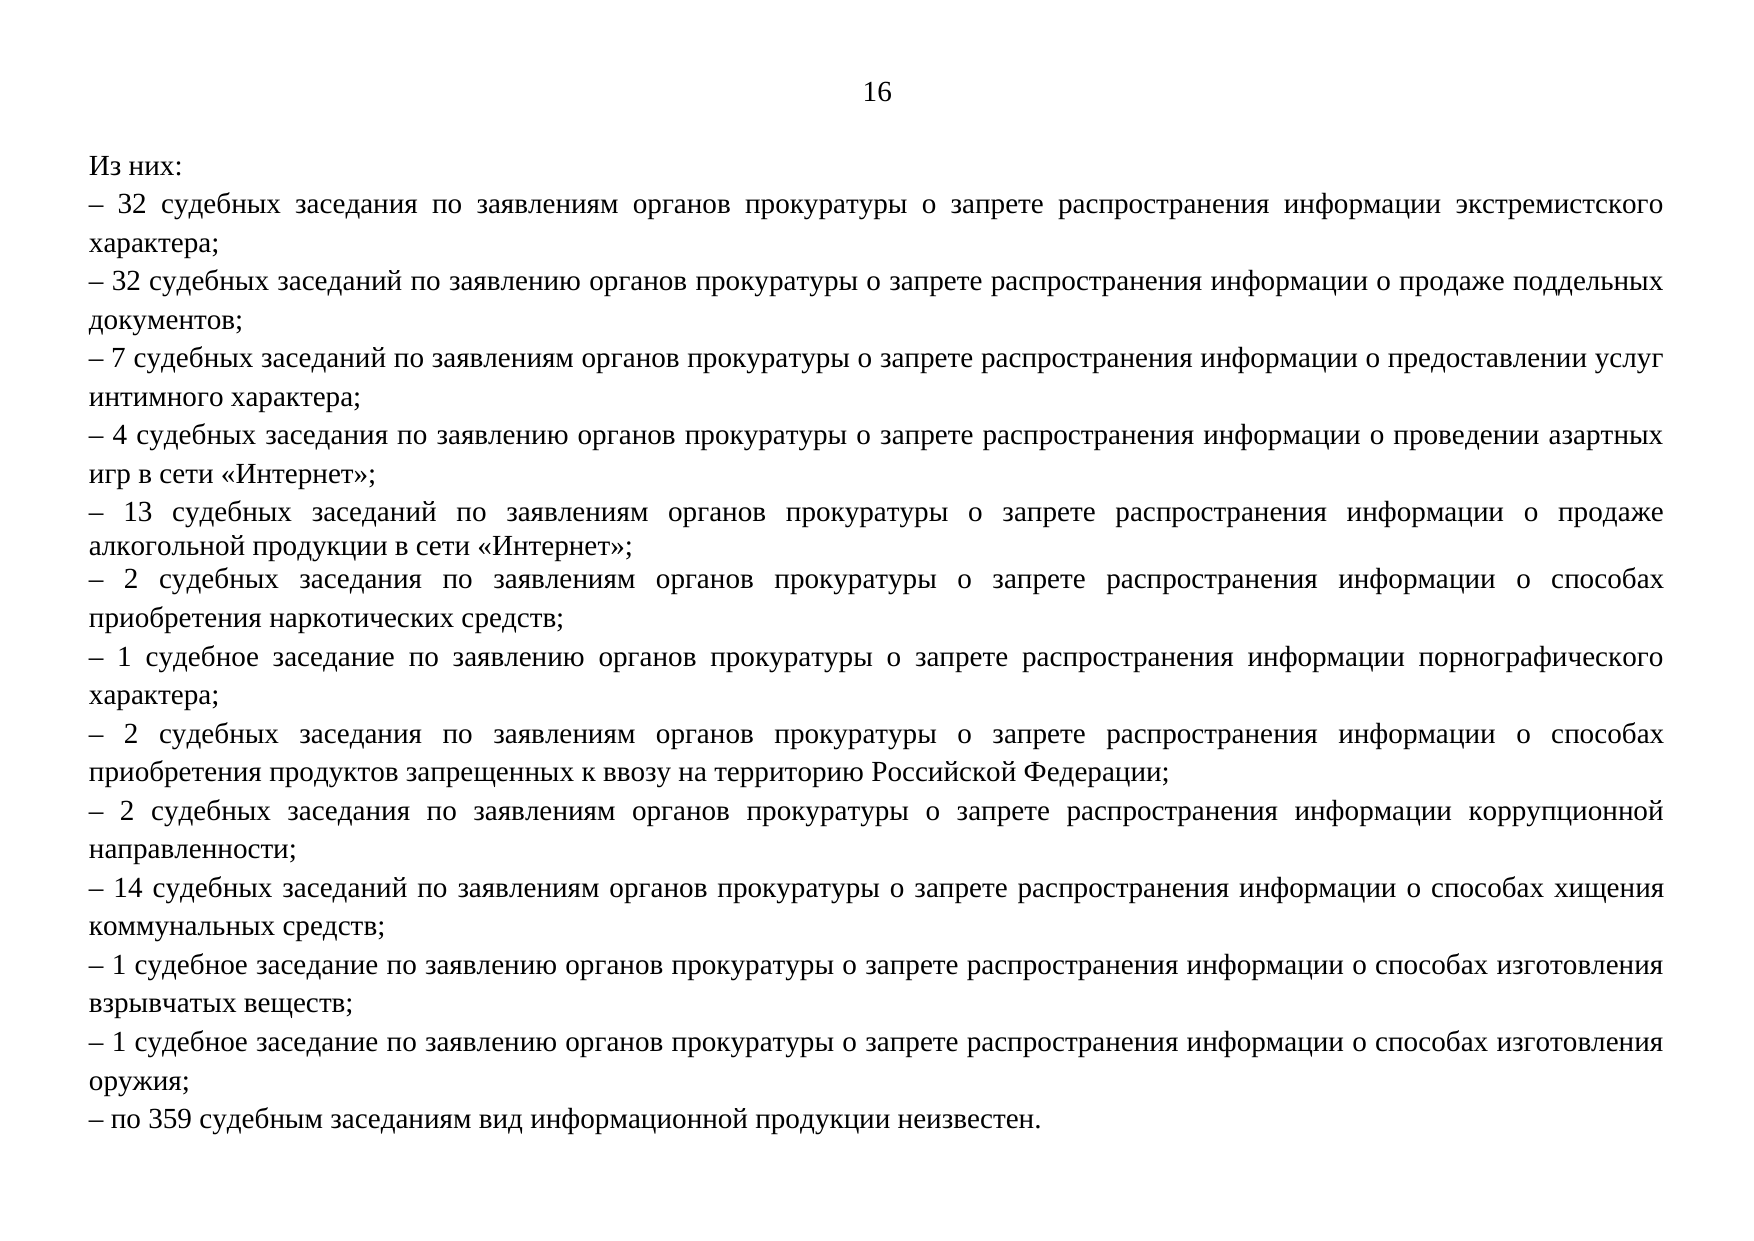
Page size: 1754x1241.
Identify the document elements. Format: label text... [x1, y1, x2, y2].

text – 2 судебных заседания по заявлениям органов прокуратуры о запрете распространения информации о способах приобретения наркотических средств; [89, 562, 1665, 634]
text – 2 судебных заседания по заявлениям органов прокуратуры о запрете распространения информации о способах приобретения продуктов запрещенных к ввозу на территорию Российской Федерации; [89, 716, 1665, 788]
text – 4 судебных заседания по заявлению органов прокуратуры о запрете распространения информации о проведении азартных игр в сети «Интернет»; [89, 417, 1665, 489]
text Из них: [89, 148, 1665, 181]
text – 13 судебных заседаний по заявлениям органов прокуратуры о запрете распространения информации о продаже алкогольной продукции в сети «Интернет»; [89, 494, 1665, 562]
text – 7 судебных заседаний по заявлениям органов прокуратуры о запрете распространения информации о предоставлении услуг интимного характера; [89, 340, 1665, 412]
text – по 359 судебным заседаниям вид информационной продукции неизвестен. [89, 1101, 1665, 1135]
text – 1 судебное заседание по заявлению органов прокуратуры о запрете распространения информации о способах изготовления взрывчатых веществ; [89, 947, 1665, 1019]
text – 32 судебных заседаний по заявлению органов прокуратуры о запрете распространения информации о продаже поддельных документов; [89, 263, 1665, 335]
text – 14 судебных заседаний по заявлениям органов прокуратуры о запрете распространения информации о способах хищения коммунальных средств; [89, 870, 1665, 942]
text – 32 судебных заседания по заявлениям органов прокуратуры о запрете распространения информации экстремистского характера; [89, 186, 1665, 258]
text – 2 судебных заседания по заявлениям органов прокуратуры о запрете распространения информации коррупционной направленности; [89, 793, 1665, 865]
text – 1 судебное заседание по заявлению органов прокуратуры о запрете распространения информации о способах изготовления оружия; [89, 1024, 1665, 1096]
text – 1 судебное заседание по заявлению органов прокуратуры о запрете распространения информации порнографического характера; [89, 639, 1665, 711]
